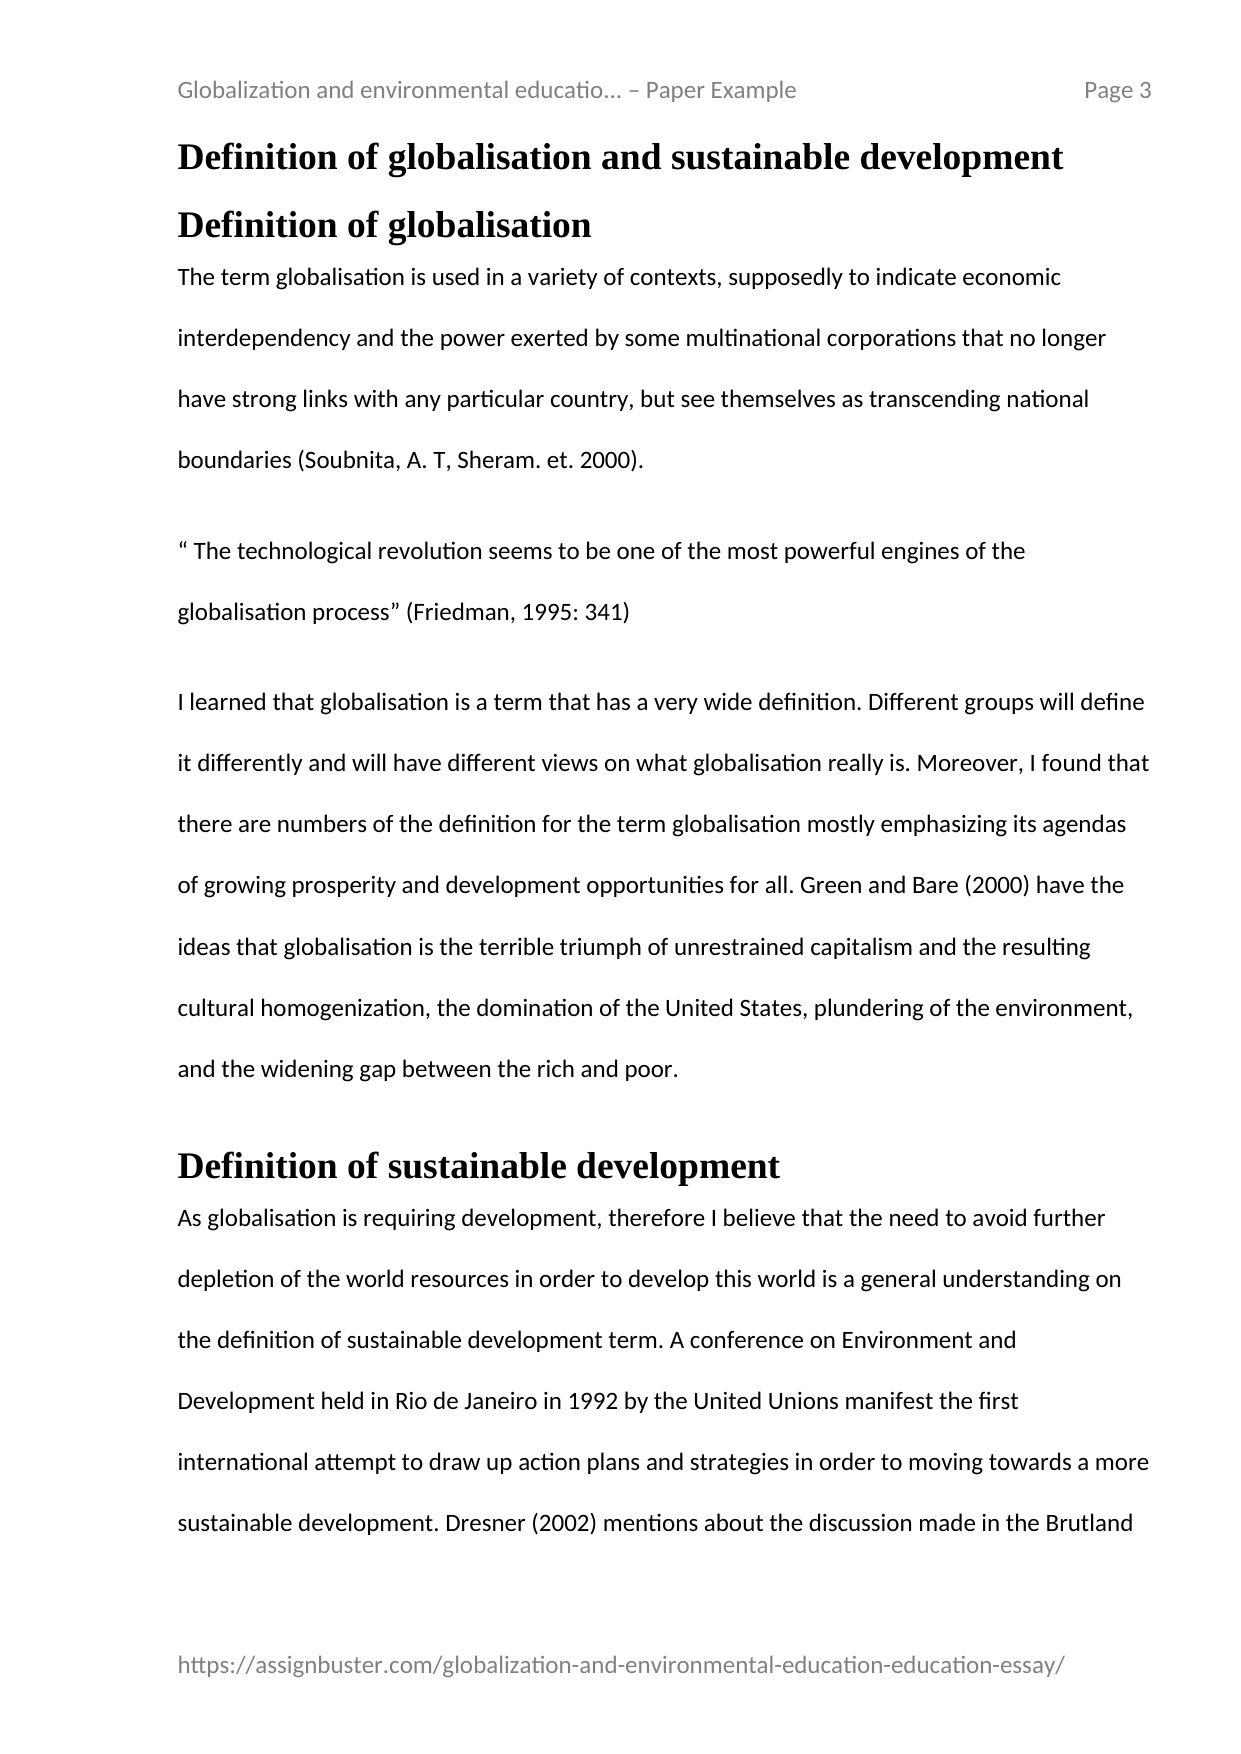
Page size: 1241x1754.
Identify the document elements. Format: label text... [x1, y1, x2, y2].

subtitle Definition of globalisation [177, 202, 1152, 245]
subtitle Definition of sustainable development [177, 1143, 1152, 1186]
text I learned that globalisation is a term that has a very wide definition. Different groups will define it differently and will have different views on what globalisation really is. Moreover, I found that there are numbers of the definition for the term globalisation mostly emphasizing its agendas of growing prosperity and development opportunities for all. Green and Bare (2000) have the ideas that globalisation is the terrible triumph of unrestrained capitalism and the resulting cultural homogenization, the domination of the United States, plundering of the environment, and the widening gap between the rich and poor. [177, 686, 1152, 1083]
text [177, 1202, 1152, 1538]
text “ The technological revolution seems to be one of the most powerful engines of the globalisation process” (Friedman, 1995: 341) [177, 535, 1152, 626]
subtitle Definition of globalisation and sustainable development [177, 135, 1152, 178]
text The term globalisation is used in a variety of contexts, supposedly to indicate economic interdependency and the power exerted by some multinational corporations that no longer have strong links with any particular country, but see themselves as transcending national boundaries (Soubnita, A. T, Sheram. et. 2000). [177, 261, 1152, 475]
